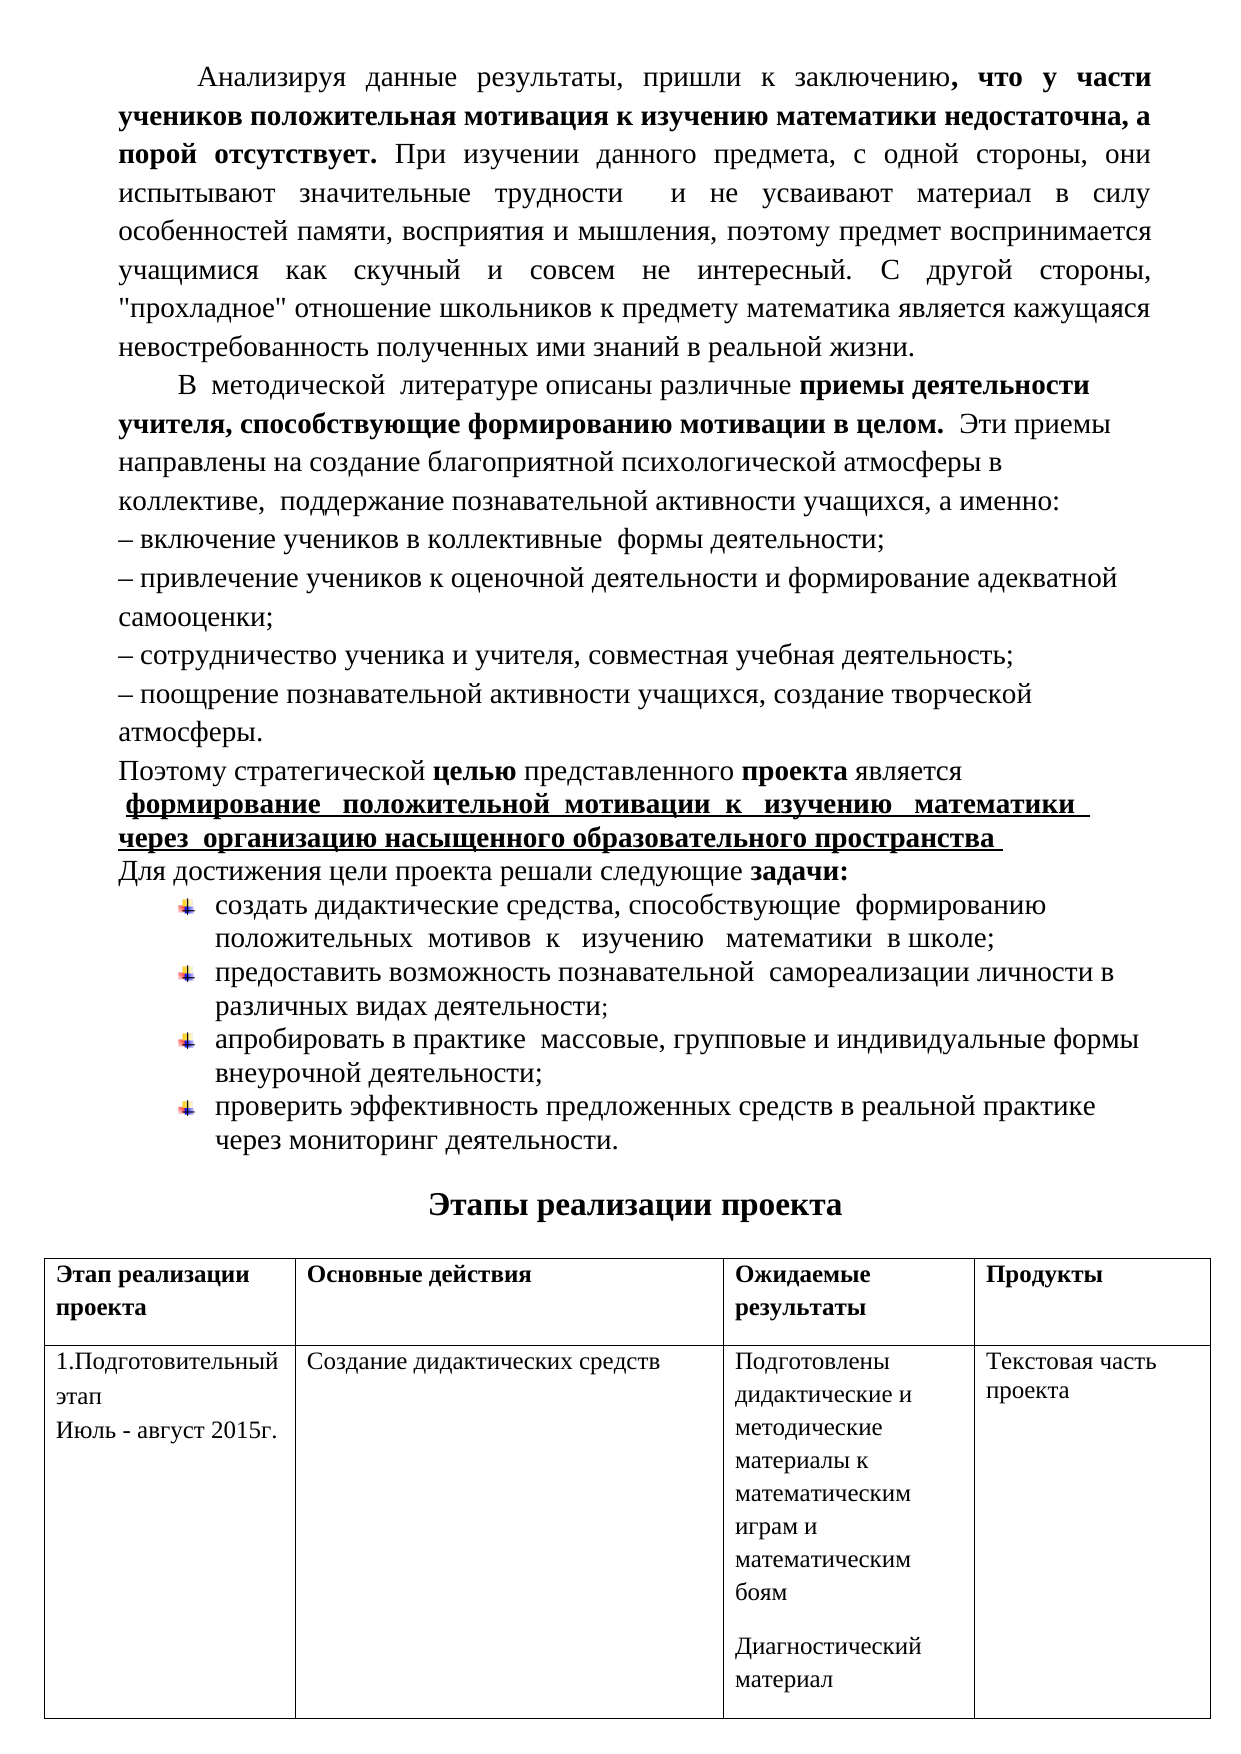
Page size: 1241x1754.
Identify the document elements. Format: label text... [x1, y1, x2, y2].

text Поэтому стратегической целью представленного проекта является [118, 753, 1152, 786]
table_header Продукты [975, 1259, 1210, 1345]
text Этапы реализации проекта [118, 1184, 1152, 1223]
list проверить эффективность предложенных средств в реальной практике через мониторинг деятельности. [177, 1088, 1152, 1155]
table_header Основные действия [296, 1259, 723, 1345]
table_cell Подготовлены дидактические и методические материалы к математическим играм и математическим боям Диагностический материал [724, 1346, 974, 1718]
text Анализируя данные результаты, пришли к заключению, что у части учеников положительная мотивация к изучению математики недостаточна, а порой отсутствует. При изучении данного предмета, с одной стороны, они испытывают значительные трудности и не усваивают материал в силу особенностей памяти, восприятия и мышления, поэтому предмет воспринимается учащимися как скучный и совсем не интересный. С другой стороны, "прохладное" отношение школьников к предмету математика является кажущаяся невостребованность полученных ими знаний в реальной жизни. [118, 59, 1152, 362]
text формирование положительной мотивации к изучению математики через организацию насыщенного образовательного пространства [118, 786, 1152, 853]
picture [178, 1099, 195, 1116]
picture [178, 897, 195, 915]
table_header Этап реализации проекта [45, 1259, 295, 1345]
table_cell Текстовая часть проекта [975, 1346, 1210, 1718]
picture [178, 1031, 195, 1049]
text В методической литературе описаны различные приемы деятельности учителя, способствующие формированию мотивации в целом. Эти приемы направлены на создание благоприятной психологической атмосферы в коллективе, поддержание познавательной активности учащихся, а именно: – включение учеников в коллективные формы деятельности; – привлечение учеников к оценочной деятельности и формирование адекватной самооценки; – сотрудничество ученика и учителя, совместная учебная деятельность; – поощрение познавательной активности учащихся, создание творческой атмосферы. [118, 367, 1152, 748]
list предоставить возможность познавательной самореализации личности в различных видах деятельности; [177, 954, 1152, 1021]
list создать дидактические средства, способствующие формированию положительных мотивов к изучению математики в школе; [177, 887, 1152, 954]
list апробировать в практике массовые, групповые и индивидуальные формы внеурочной деятельности; [177, 1021, 1152, 1088]
table_cell Создание дидактических средств [296, 1346, 723, 1718]
text Для достижения цели проекта решали следующие задачи: [118, 853, 1152, 887]
table_cell 1.Подготовительный этап Июль - август 2015г. [45, 1346, 295, 1718]
table_header Ожидаемые результаты [724, 1259, 974, 1345]
picture [178, 964, 195, 982]
